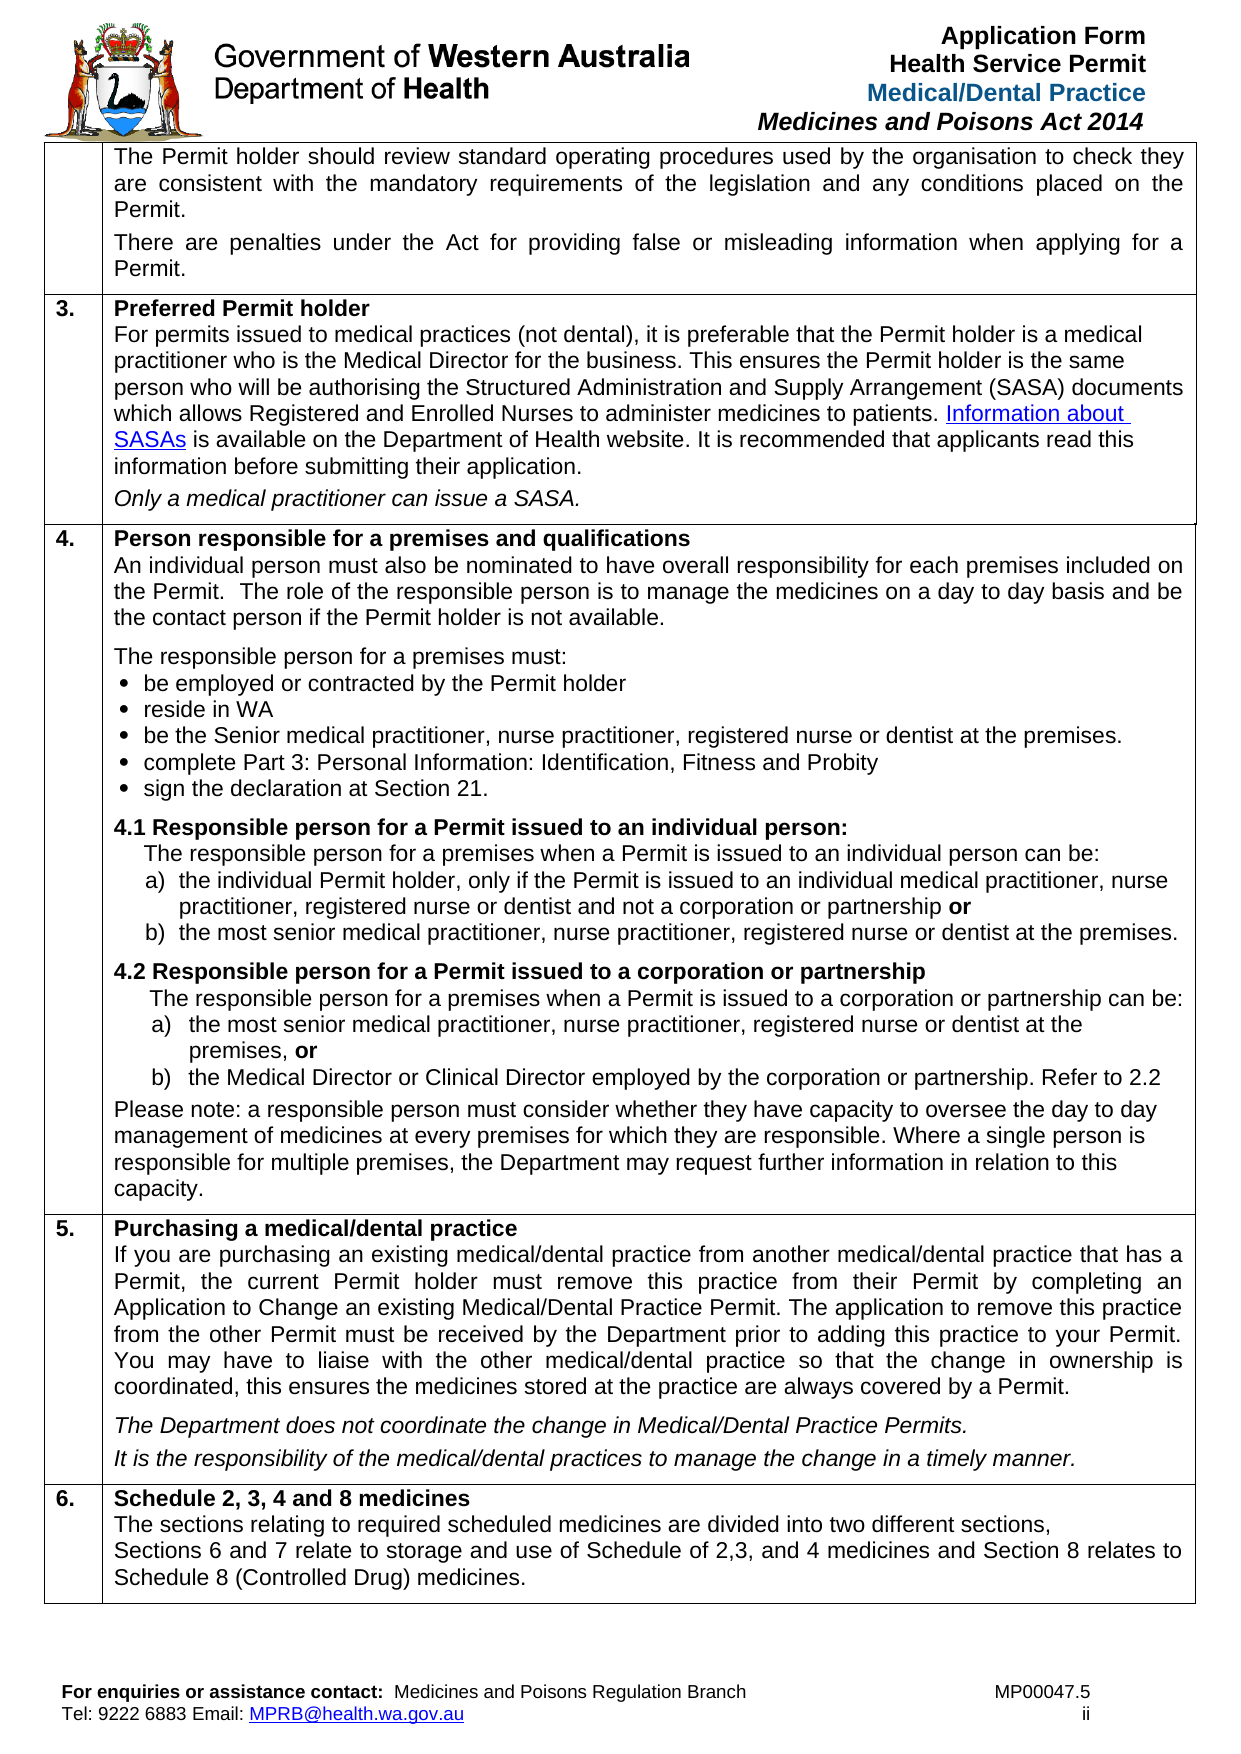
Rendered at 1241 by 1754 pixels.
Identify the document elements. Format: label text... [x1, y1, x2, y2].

table_cell Purchasing a medical/dental practice If you are purchasing an existing medical/dental practice from another medical/dental practice that has a Permit, the current Permit holder must remove this practice from their Permit by completing an Application to Change an existing Medical/Dental Practice Permit. The application to remove this practice from the other Permit must be received by the Department prior to adding this practice to your Permit. You may have to liaise with the other medical/dental practice so that the change in ownership is coordinated, this ensures the medicines stored at the practice are always covered by a Permit. The Department does not coordinate the change in Medical/Dental Practice Permits. It is the responsibility of the medical/dental practices to manage the change in a timely manner. [103, 1215, 1195, 1483]
table_cell [45, 295, 102, 524]
table_cell [45, 1485, 102, 1602]
table_cell [45, 525, 102, 1214]
table_cell Preferred Permit holder For permits issued to medical practices (not dental), it is preferable that the Permit holder is a medical practitioner who is the Medical Director for the business. This ensures the Permit holder is the same person who will be authorising the Structured Administration and Supply Arrangement (SASA) documents which allows Registered and Enrolled Nurses to administer medicines to patients. Information about SASAs is available on the Department of Health website. It is recommended that applicants read this information before submitting their application. Only a medical practitioner can issue a SASA. [103, 295, 1196, 524]
table_cell [45, 1215, 102, 1483]
table_cell Person responsible for a premises and qualifications An individual person must also be nominated to have overall responsibility for each premises included on the Permit. The role of the responsible person is to manage the medicines on a day to day basis and be the contact person if the Permit holder is not available. The responsible person for a premises must: be employed or contracted by the Permit holder reside in WA be the Senior medical practitioner, nurse practitioner, registered nurse or dentist at the premises. complete Part 3: Personal Information: Identification, Fitness and Probity sign the declaration at Section 21. 4.1 Responsible person for a Permit issued to an individual person: The responsible person for a premises when a Permit is issued to an individual person can be: the individual Permit holder, only if the Permit is issued to an individual medical practitioner, nurse practitioner, registered nurse or dentist and not a corporation or partnership or the most senior medical practitioner, nurse practitioner, registered nurse or dentist at the premises. 4.2 Responsible person for a Permit issued to a corporation or partnership The responsible person for a premises when a Permit is issued to a corporation or partnership can be: the most senior medical practitioner, nurse practitioner, registered nurse or dentist at the premises, or the Medical Director or Clinical Director employed by the corporation or partnership. Refer to 2.2 Please note: a responsible person must consider whether they have capacity to oversee the day to day management of medicines at every premises for which they are responsible. Where a single person is responsible for multiple premises, the Department may request further information in relation to this capacity. [103, 525, 1195, 1214]
table_cell [45, 143, 102, 294]
picture [43, 23, 689, 142]
table_cell Schedule 2, 3, 4 and 8 medicines The sections relating to required scheduled medicines are divided into two different sections, Sections 6 and 7 relate to storage and use of Schedule of 2,3, and 4 medicines and Section 8 relates to Schedule 8 (Controlled Drug) medicines. [103, 1485, 1195, 1602]
